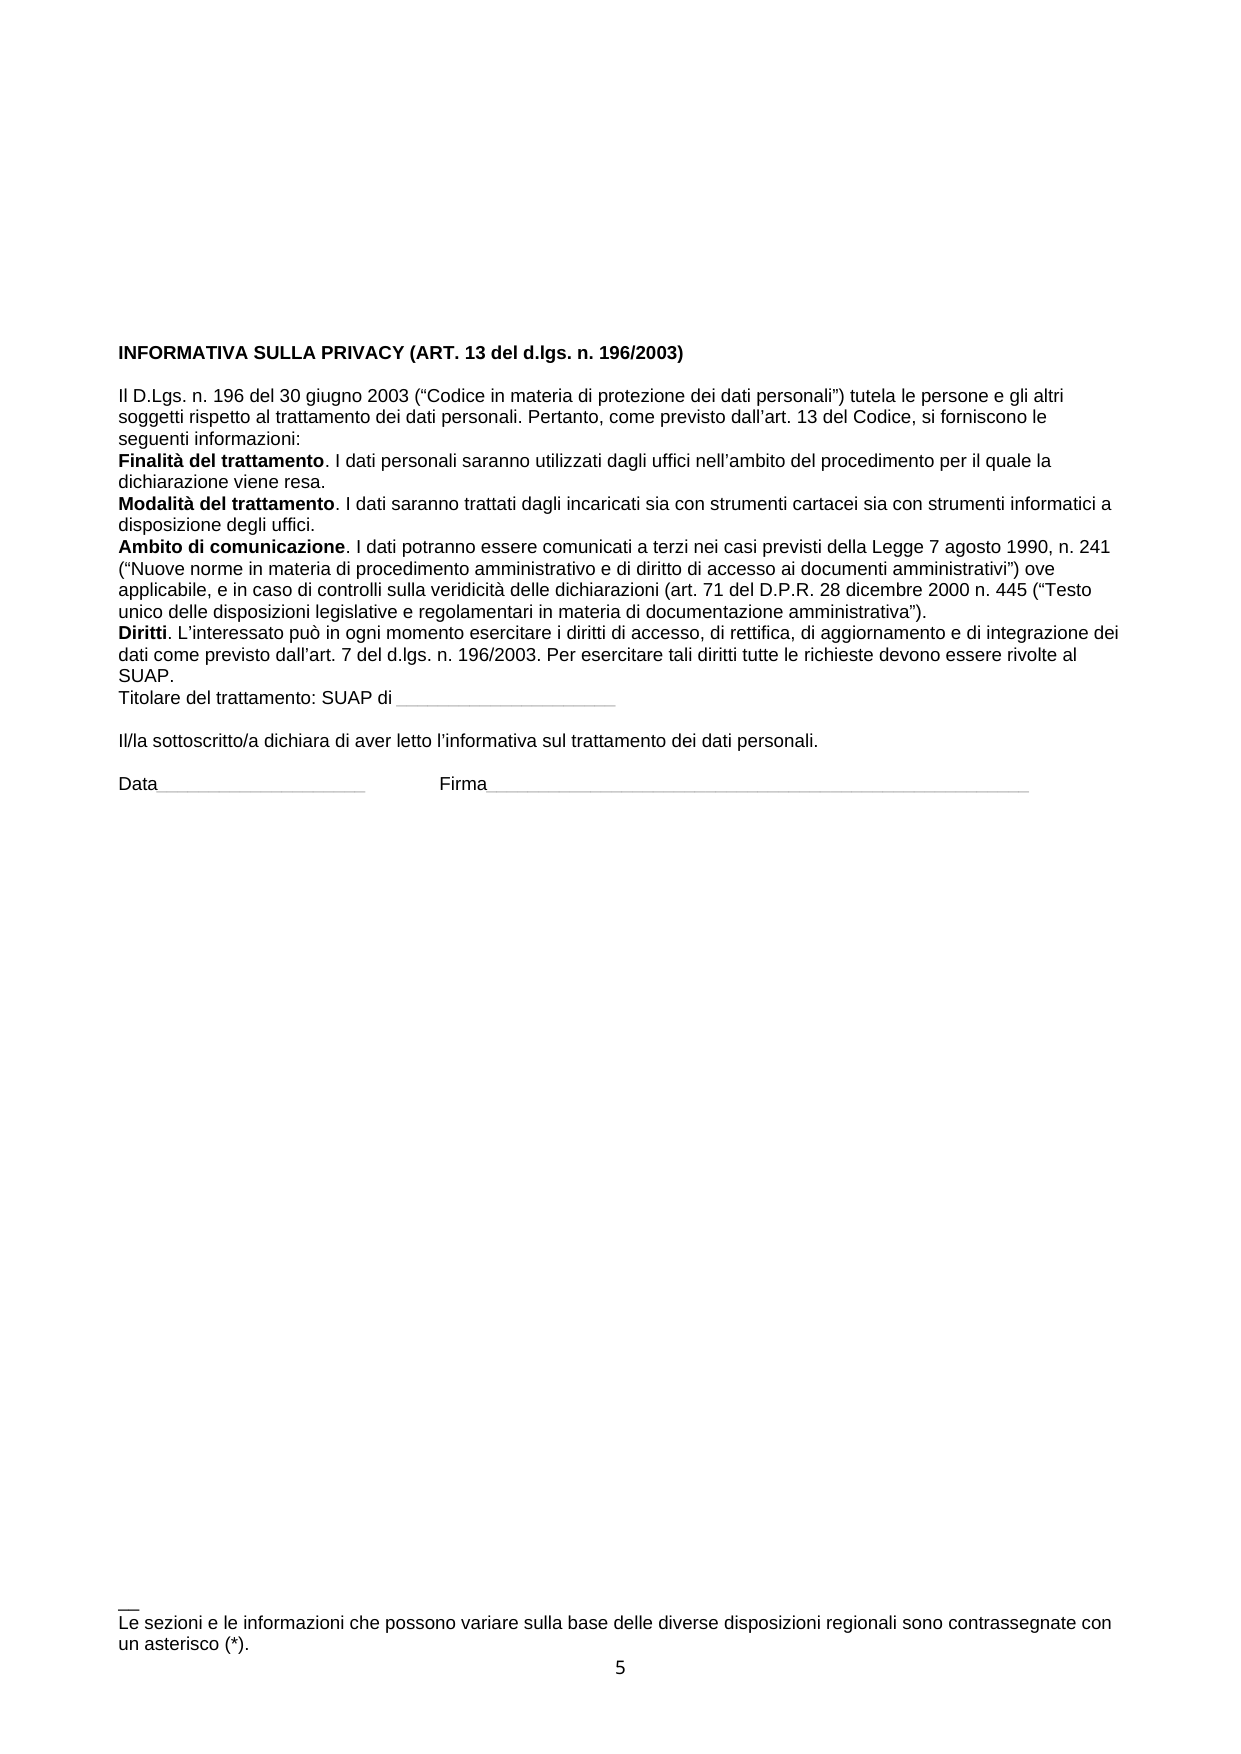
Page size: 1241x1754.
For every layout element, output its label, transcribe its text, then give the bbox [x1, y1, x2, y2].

text Data____________________ Firma____________________________________________________ [118, 773, 1122, 794]
text INFORMATIVA SULLA PRIVACY (ART. 13 del d.lgs. n. 196/2003) [118, 342, 1122, 363]
text Il D.Lgs. n. 196 del 30 giugno 2003 (“Codice in materia di protezione dei dati personali”) tutela le persone e gli altri soggetti rispetto al trattamento dei dati personali. Pertanto, come previsto dall’art. 13 del Codice, si forniscono le seguenti informazioni: [118, 385, 1122, 449]
text Diritti. L’interessato può in ogni momento esercitare i diritti di accesso, di rettifica, di aggiornamento e di integrazione dei dati come previsto dall’art. 7 del d.lgs. n. 196/2003. Per esercitare tali diritti tutte le richieste devono essere rivolte al SUAP. [118, 622, 1122, 687]
text Titolare del trattamento: SUAP di _____________________ [118, 687, 1122, 708]
text Il/la sottoscritto/a dichiara di aver letto l’informativa sul trattamento dei dati personali. [118, 730, 1122, 751]
text Modalità del trattamento. I dati saranno trattati dagli incaricati sia con strumenti cartacei sia con strumenti informatici a disposizione degli uffici. [118, 493, 1122, 536]
text Finalità del trattamento. I dati personali saranno utilizzati dagli uffici nell’ambito del procedimento per il quale la dichiarazione viene resa. [118, 449, 1122, 493]
text Ambito di comunicazione. I dati potranno essere comunicati a terzi nei casi previsti della Legge 7 agosto 1990, n. 241 (“Nuove norme in materia di procedimento amministrativo e di diritto di accesso ai documenti amministrativi”) ove applicabile, e in caso di controlli sulla veridicità delle dichiarazioni (art. 71 del D.P.R. 28 dicembre 2000 n. 445 (“Testo unico delle disposizioni legislative e regolamentari in materia di documentazione amministrativa”). [118, 536, 1122, 622]
